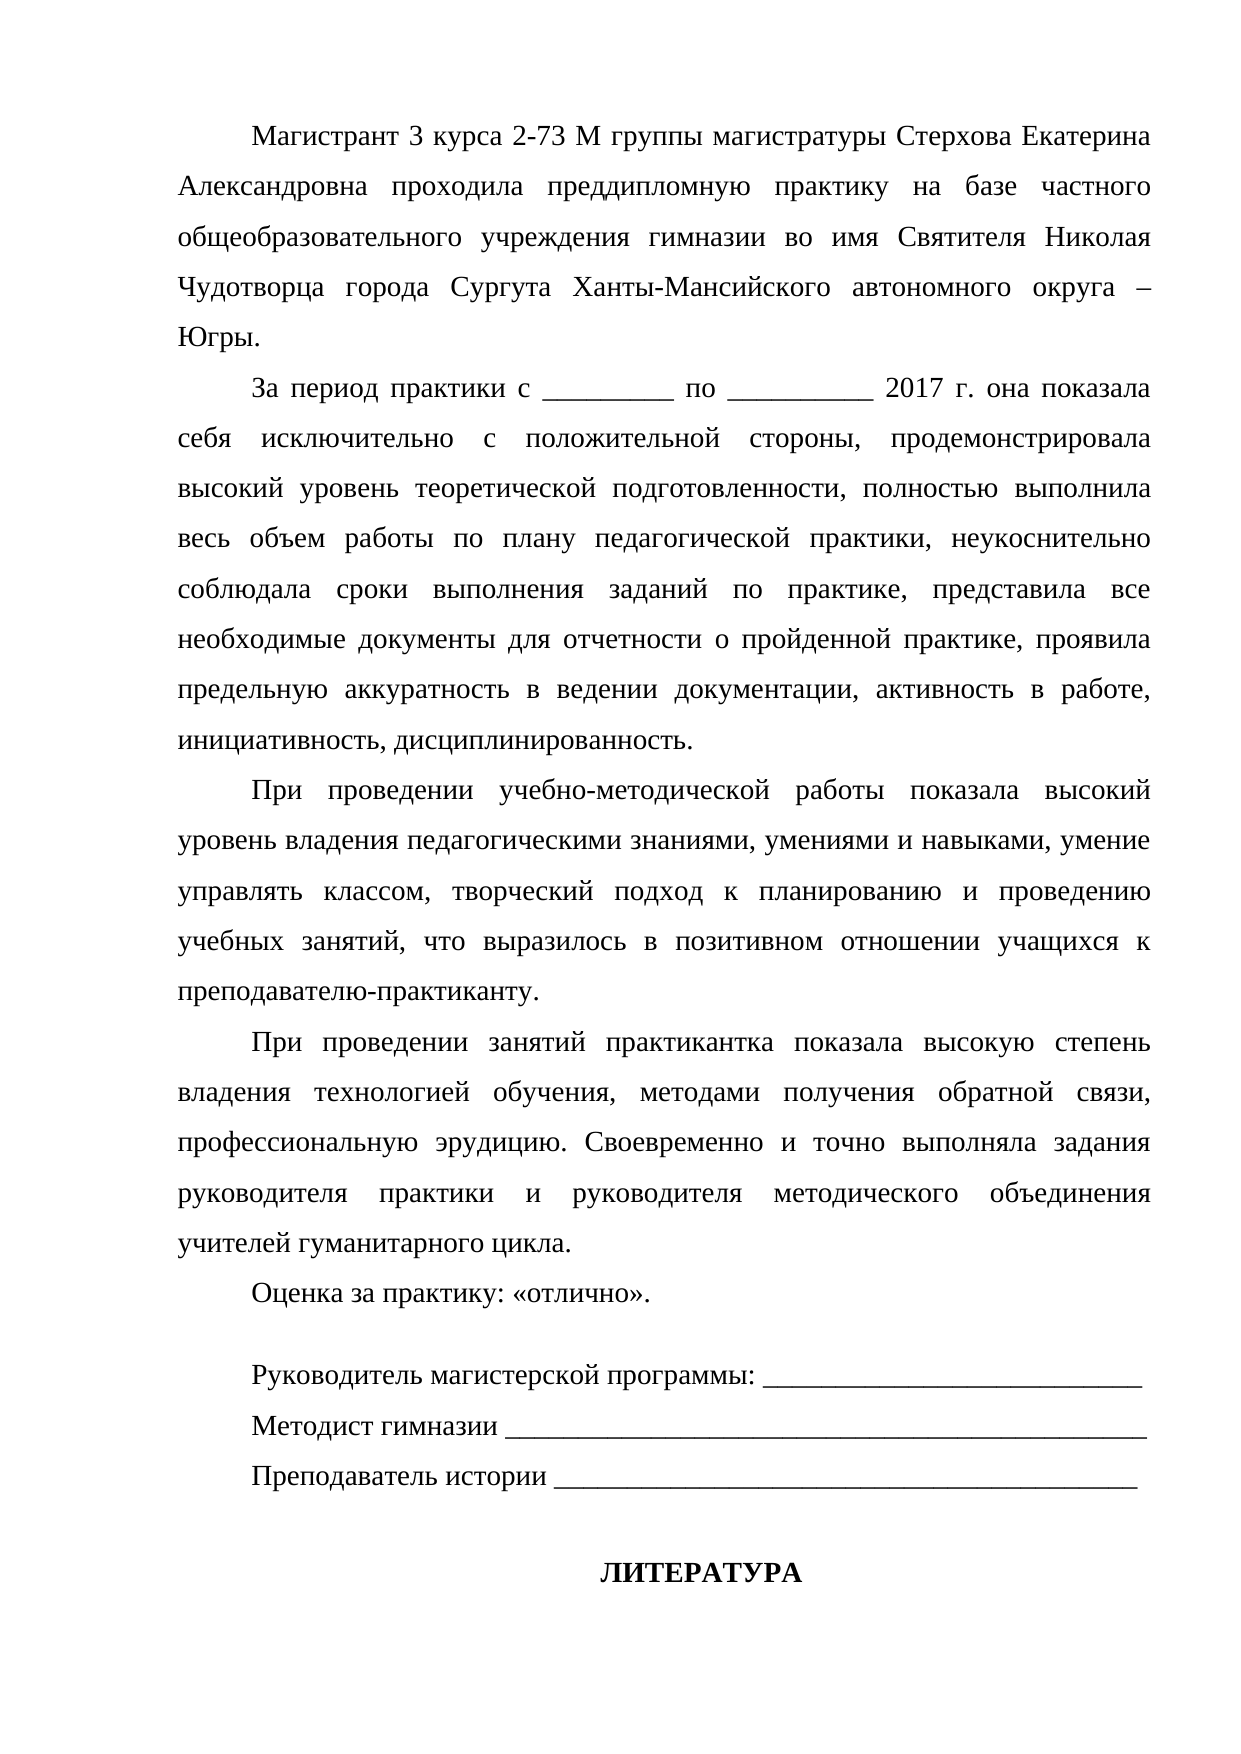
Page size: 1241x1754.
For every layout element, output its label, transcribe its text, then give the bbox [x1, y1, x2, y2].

text ЛИТЕРАТУРА [177, 1558, 1152, 1589]
text Методист гимназии ____________________________________________ [177, 1408, 1152, 1441]
text Преподаватель истории ________________________________________ [177, 1458, 1152, 1491]
text Оценка за практику: «отлично». [177, 1275, 1152, 1309]
text За период практики с _________ по __________ 2017 г. она показала себя исключительно с положительной стороны, продемонстрировала высокий уровень теоретической подготовленности, полностью выполнила весь объем работы по плану педагогической практики, неукоснительно соблюдала сроки выполнения заданий по практике, представила все необходимые документы для отчетности о пройденной практике, проявила предельную аккуратность в ведении документации, активность в работе, инициативность, дисциплинированность. [177, 370, 1152, 755]
text Магистрант 3 курса 2-73 М группы магистратуры Стерхова Екатерина Александровна проходила преддипломную практику на базе частного общеобразовательного учреждения гимназии во имя Святителя Николая Чудотворца города Сургута Ханты-Мансийского автономного округа – Югры. [177, 118, 1152, 353]
text При проведении занятий практикантка показала высокую степень владения технологией обучения, методами получения обратной связи, профессиональную эрудицию. Своевременно и точно выполняла задания руководителя практики и руководителя методического объединения учителей гуманитарного цикла. [177, 1024, 1152, 1258]
text При проведении учебно-методической работы показала высокий уровень владения педагогическими знаниями, умениями и навыками, умение управлять классом, творческий подход к планированию и проведению учебных занятий, что выразилось в позитивном отношении учащихся к преподавателю-практиканту. [177, 772, 1152, 1007]
text Руководитель магистерской программы: __________________________ [177, 1357, 1152, 1391]
